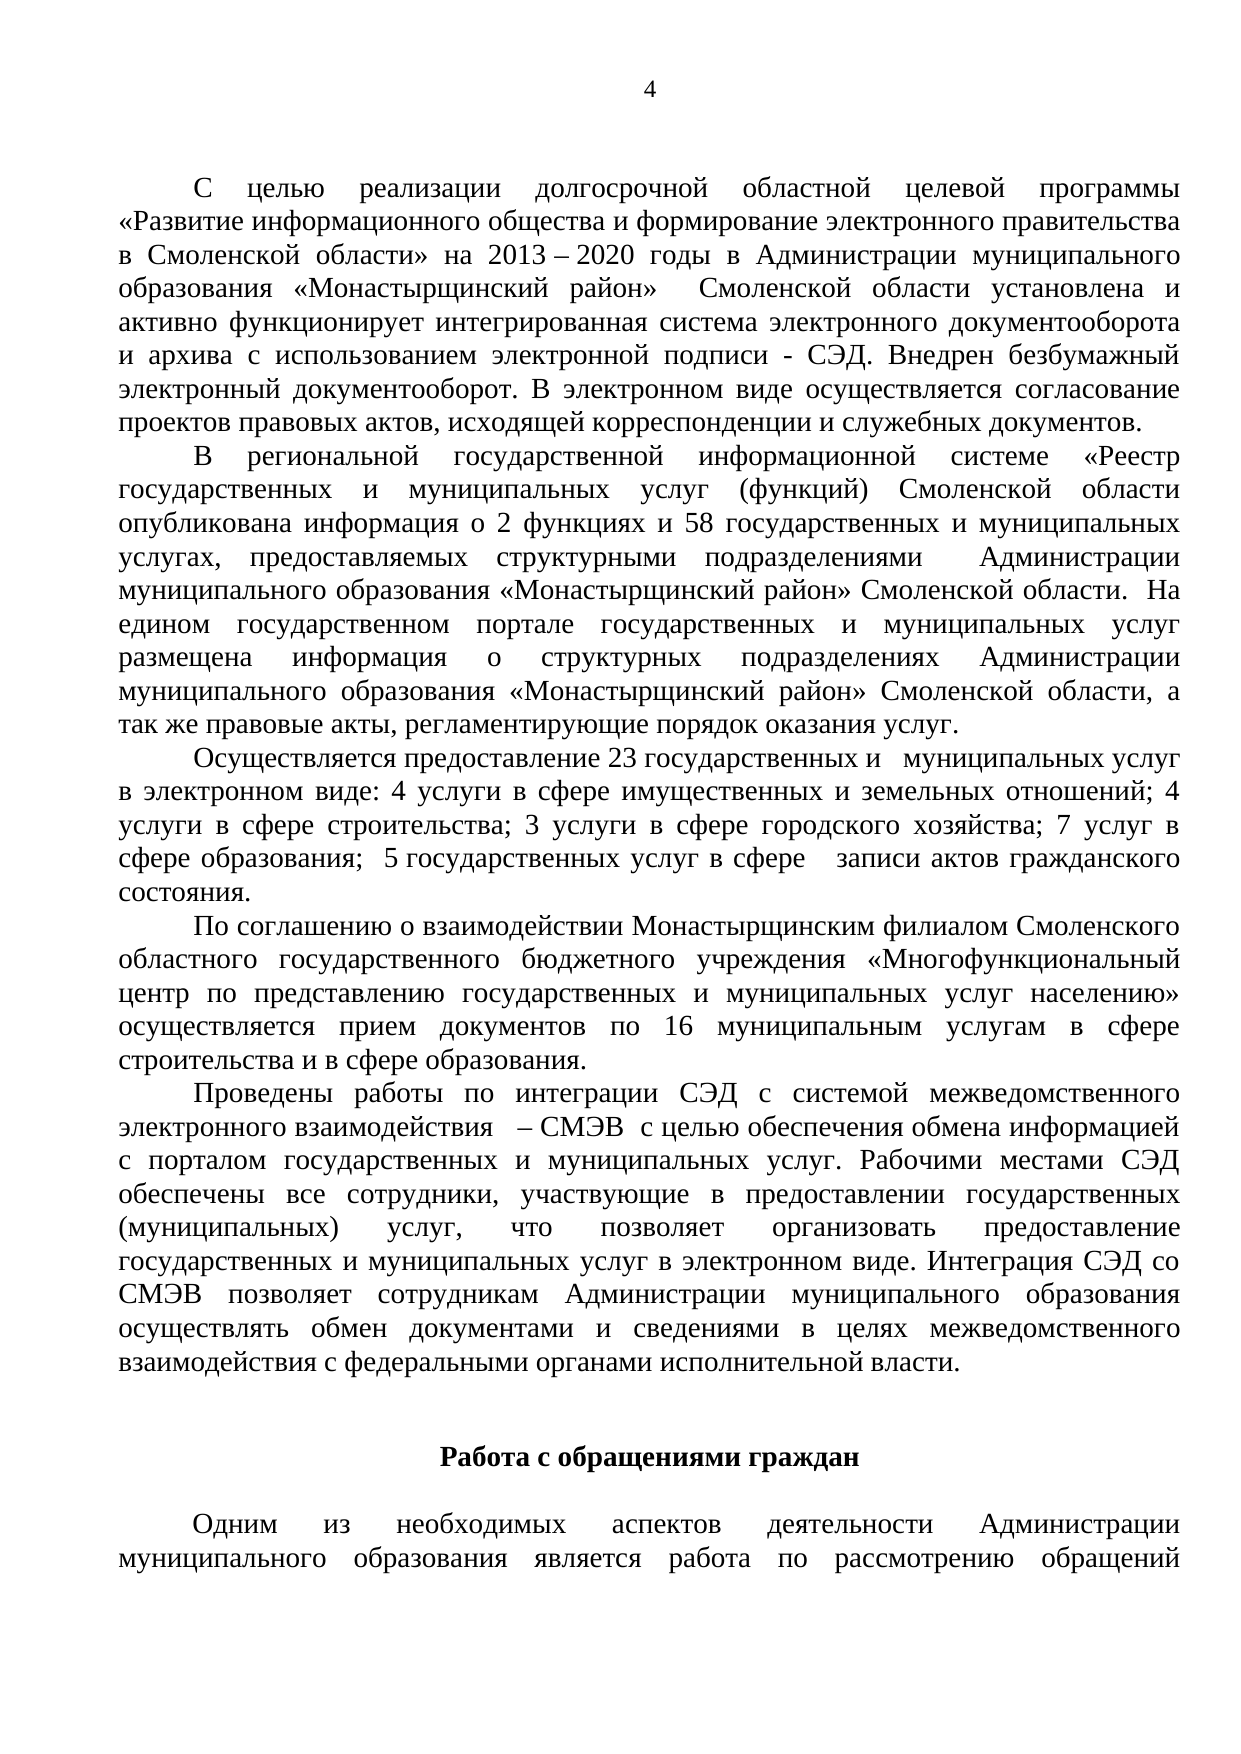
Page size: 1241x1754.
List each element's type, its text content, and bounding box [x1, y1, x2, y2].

text Работа с обращениями граждан [103, 1439, 1181, 1473]
text По соглашению о взаимодействии Монастырщинским филиалом Смоленского областного государственного бюджетного учреждения «Многофункциональный центр по представлению государственных и муниципальных услуг населению» осуществляется прием документов по 16 муниципальным услугам в сфере строительства и в сфере образования. [118, 908, 1181, 1075]
text С целью реализации долгосрочной областной целевой программы «Развитие информационного общества и формирование электронного правительства в Смоленской области» на 2013 – 2020 годы в Администрации муниципального образования «Монастырщинский район» Смоленской области установлена и активно функционирует интегрированная система электронного документооборота и архива с использованием электронной подписи - СЭД. Внедрен безбумажный электронный документооборот. В электронном виде осуществляется согласование проектов правовых актов, исходящей корреспонденции и служебных документов. [118, 170, 1181, 438]
text Осуществляется предоставление 23 государственных и муниципальных услуг в электронном виде: 4 услуги в сфере имущественных и земельных отношений; 4 услуги в сфере строительства; 3 услуги в сфере городского хозяйства; 7 услуг в сфере образования; 5 государственных услуг в сфере записи актов гражданского состояния. [118, 740, 1181, 908]
text В региональной государственной информационной системе «Реестр государственных и муниципальных услуг (функций) Смоленской области опубликована информация о 2 функциях и 58 государственных и муниципальных услугах, предоставляемых структурными подразделениями Администрации муниципального образования «Монастырщинский район» Смоленской области. На едином государственном портале государственных и муниципальных услуг размещена информация о структурных подразделениях Администрации муниципального образования «Монастырщинский район» Смоленской области, а так же правовые акты, регламентирующие порядок оказания услуг. [118, 438, 1181, 740]
text Проведены работы по интеграции СЭД с системой межведомственного электронного взаимодействия – СМЭВ с целью обеспечения обмена информацией с порталом государственных и муниципальных услуг. Рабочими местами СЭД обеспечены все сотрудники, участвующие в предоставлении государственных (муниципальных) услуг, что позволяет организовать предоставление государственных и муниципальных услуг в электронном виде. Интеграция СЭД со СМЭВ позволяет сотрудникам Администрации муниципального образования осуществлять обмен документами и сведениями в целях межведомственного взаимодействия с федеральными органами исполнительной власти. [118, 1075, 1181, 1377]
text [118, 1507, 1181, 1574]
